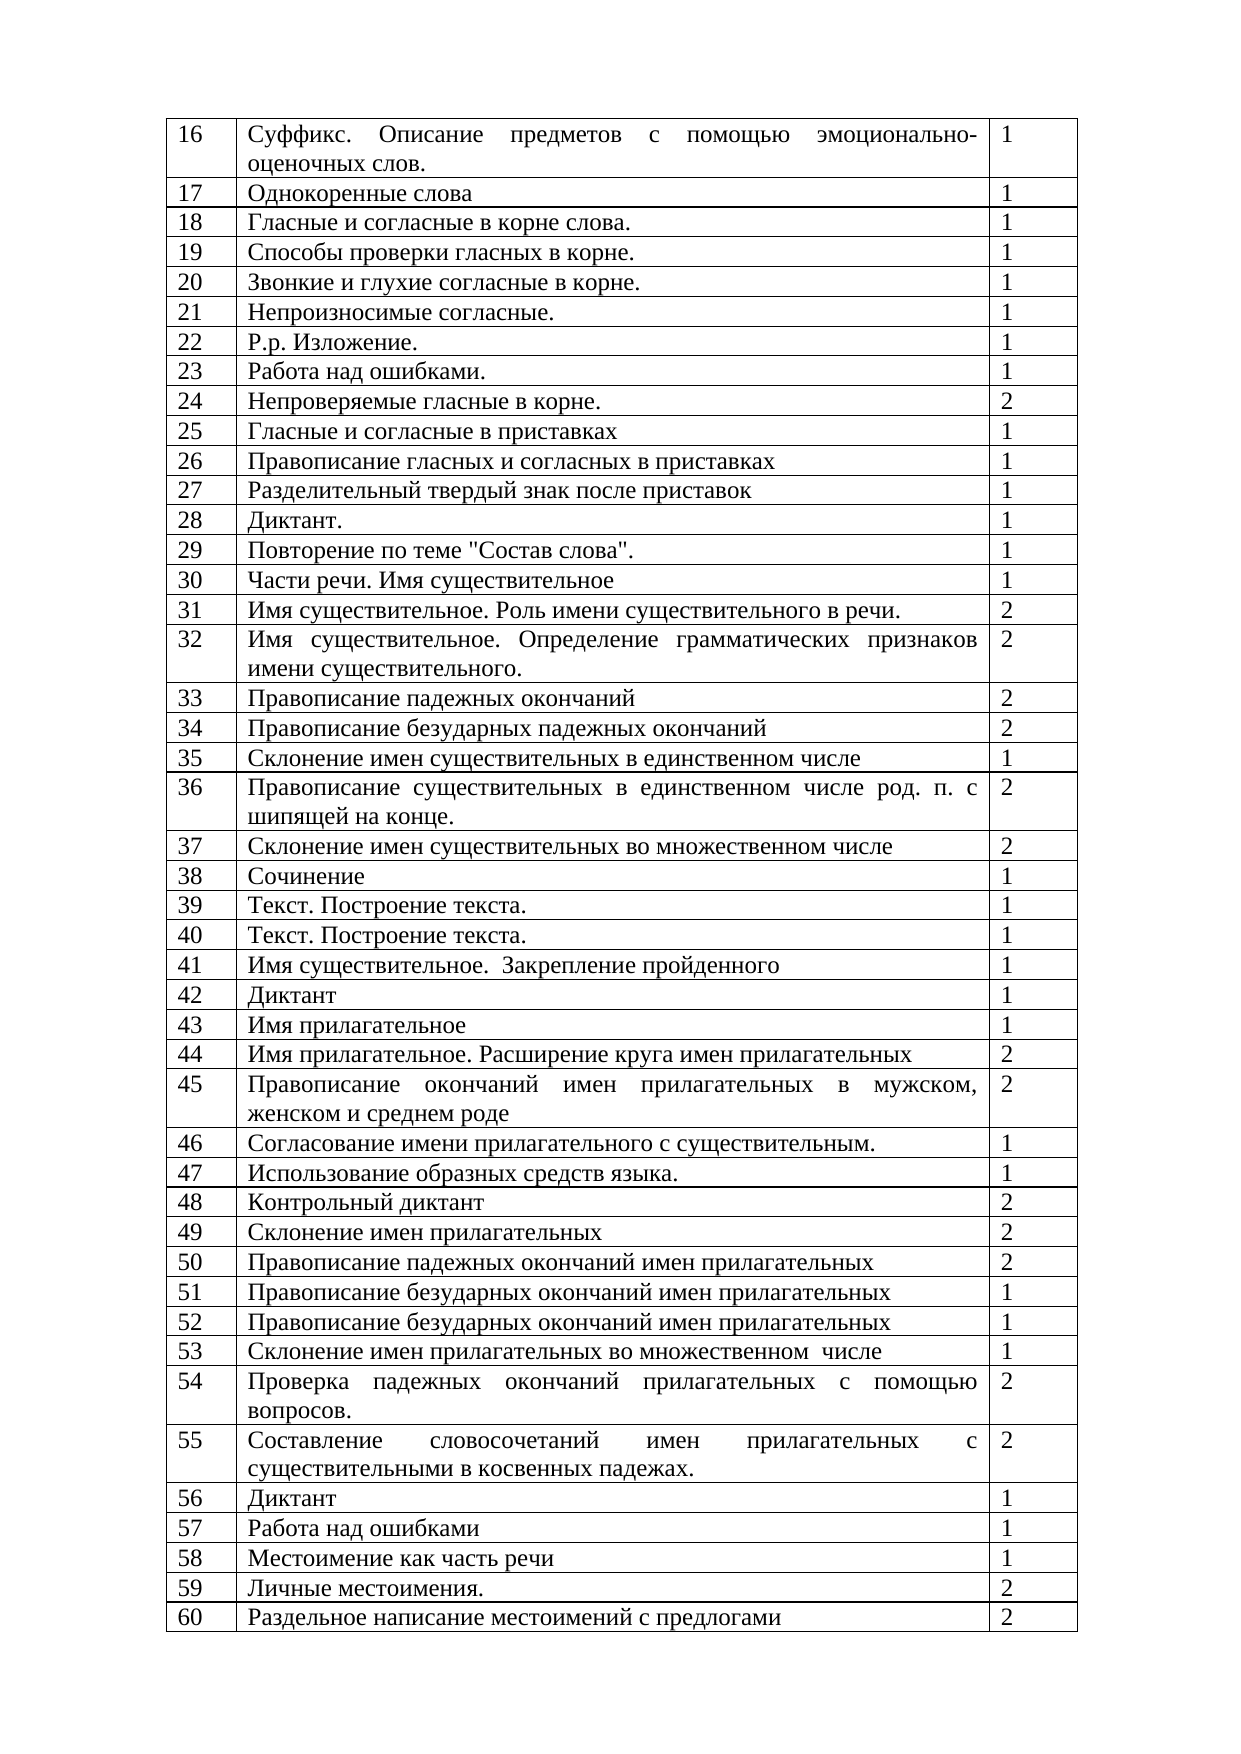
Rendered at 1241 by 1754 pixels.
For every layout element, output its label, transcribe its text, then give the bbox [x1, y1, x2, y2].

table_cell 1 [990, 119, 1077, 177]
table_cell 40 [167, 920, 236, 949]
table_cell 2 [990, 683, 1077, 712]
table_cell Диктант [237, 1483, 989, 1512]
table_cell 1 [990, 891, 1077, 919]
table_cell Имя существительное. Роль имени существительного в речи. [237, 595, 989, 623]
table_cell 53 [167, 1336, 236, 1365]
table_cell 59 [167, 1573, 236, 1601]
table_cell 1 [990, 178, 1077, 206]
table_cell 39 [167, 891, 236, 919]
table_cell Имя прилагательное. Расширение круга имен прилагательных [237, 1040, 989, 1068]
table_cell 2 [990, 1603, 1077, 1631]
table_cell Повторение по теме "Состав слова". [237, 535, 989, 564]
table_cell 1 [990, 476, 1077, 504]
table_cell Разделительный твердый знак после приставок [237, 476, 989, 504]
table_cell Гласные и согласные в корне слова. [237, 208, 989, 236]
table_cell 26 [167, 446, 236, 474]
table_cell Диктант [237, 980, 989, 1009]
table_cell Звонкие и глухие согласные в корне. [237, 267, 989, 296]
table_cell 1 [990, 1336, 1077, 1365]
table_cell 1 [990, 297, 1077, 326]
table_cell 2 [990, 1425, 1077, 1482]
table_cell 23 [167, 356, 236, 385]
table_cell 32 [167, 625, 236, 682]
table_cell Суффикс. Описание предметов с помощью эмоционально-оценочных слов. [237, 119, 989, 177]
table_cell 1 [990, 1307, 1077, 1335]
table_cell 1 [990, 356, 1077, 385]
table_cell Имя существительное. Определение грамматических признаков имени существительного. [237, 625, 989, 682]
table_cell 55 [167, 1425, 236, 1482]
table_cell Правописание гласных и согласных в приставках [237, 446, 989, 474]
table_cell 49 [167, 1217, 236, 1246]
table_cell Однокоренные слова [237, 178, 989, 206]
table_cell 1 [990, 208, 1077, 236]
table_cell Диктант. [237, 505, 989, 534]
table_cell Правописание безударных окончаний имен прилагательных [237, 1307, 989, 1335]
table_cell Правописание существительных в единственном числе род. п. с шипящей на конце. [237, 773, 989, 830]
table_cell Составление словосочетаний имен прилагательных с существительными в косвенных падежах. [237, 1425, 989, 1482]
table_cell 2 [990, 1069, 1077, 1127]
table_cell 2 [990, 831, 1077, 860]
table_cell 2 [990, 1217, 1077, 1246]
table_cell 21 [167, 297, 236, 326]
table_cell Части речи. Имя существительное [237, 565, 989, 594]
table_cell 47 [167, 1158, 236, 1186]
table_cell 22 [167, 327, 236, 355]
table_cell 38 [167, 861, 236, 889]
table_cell 24 [167, 386, 236, 415]
table_cell Согласование имени прилагательного с существительным. [237, 1128, 989, 1157]
table_cell 58 [167, 1543, 236, 1572]
table_cell 30 [167, 565, 236, 594]
table_cell 2 [990, 1247, 1077, 1276]
table_cell Склонение имен прилагательных во множественном числе [237, 1336, 989, 1365]
table_cell 16 [167, 119, 236, 177]
table_cell Способы проверки гласных в корне. [237, 237, 989, 266]
table_cell 2 [990, 1573, 1077, 1601]
table_cell 1 [990, 1128, 1077, 1157]
table_cell 1 [990, 1483, 1077, 1512]
table_cell Имя существительное. Закрепление пройденного [237, 950, 989, 979]
table_cell Склонение имен прилагательных [237, 1217, 989, 1246]
table_cell 35 [167, 743, 236, 771]
table_cell 36 [167, 773, 236, 830]
table_cell 27 [167, 476, 236, 504]
table_cell Правописание окончаний имен прилагательных в мужском, женском и среднем роде [237, 1069, 989, 1127]
table_cell 1 [990, 1158, 1077, 1186]
table_cell 2 [990, 1188, 1077, 1216]
table_cell 20 [167, 267, 236, 296]
table_cell 17 [167, 178, 236, 206]
table_cell 28 [167, 505, 236, 534]
table_cell Непроверяемые гласные в корне. [237, 386, 989, 415]
table_cell 57 [167, 1513, 236, 1542]
table_cell 1 [990, 535, 1077, 564]
table_cell 42 [167, 980, 236, 1009]
table_cell 33 [167, 683, 236, 712]
table_cell 19 [167, 237, 236, 266]
table_cell Правописание падежных окончаний [237, 683, 989, 712]
table_cell 41 [167, 950, 236, 979]
table_cell 1 [990, 1543, 1077, 1572]
table_cell 1 [990, 416, 1077, 445]
table_cell Имя прилагательное [237, 1010, 989, 1038]
table_cell 1 [990, 980, 1077, 1009]
table_cell 1 [990, 861, 1077, 889]
table_cell Непроизносимые согласные. [237, 297, 989, 326]
table_cell 56 [167, 1483, 236, 1512]
table_cell 1 [990, 327, 1077, 355]
table_cell 1 [990, 565, 1077, 594]
table_cell Текст. Построение текста. [237, 891, 989, 919]
table_cell 54 [167, 1366, 236, 1424]
table_cell 2 [990, 595, 1077, 623]
table_cell 29 [167, 535, 236, 564]
table_cell 2 [990, 713, 1077, 742]
table_cell 2 [990, 625, 1077, 682]
table_cell 50 [167, 1247, 236, 1276]
table_cell 1 [990, 1513, 1077, 1542]
table_cell Использование образных средств языка. [237, 1158, 989, 1186]
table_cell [237, 1603, 989, 1631]
table_cell 51 [167, 1277, 236, 1306]
table_cell Правописание падежных окончаний имен прилагательных [237, 1247, 989, 1276]
table_cell Р.р. Изложение. [237, 327, 989, 355]
table_cell 44 [167, 1040, 236, 1068]
table_cell 18 [167, 208, 236, 236]
table_cell 1 [990, 446, 1077, 474]
table_cell 1 [990, 267, 1077, 296]
table_cell 1 [990, 920, 1077, 949]
table_cell Сочинение [237, 861, 989, 889]
table_cell Правописание безударных окончаний имен прилагательных [237, 1277, 989, 1306]
table_cell Работа над ошибками. [237, 356, 989, 385]
table_cell 1 [990, 1010, 1077, 1038]
table_cell 43 [167, 1010, 236, 1038]
table_cell 2 [990, 1040, 1077, 1068]
table_cell 1 [990, 505, 1077, 534]
table_cell 45 [167, 1069, 236, 1127]
table_cell 37 [167, 831, 236, 860]
table_cell Склонение имен существительных в единственном числе [237, 743, 989, 771]
table_cell 48 [167, 1188, 236, 1216]
table_cell Склонение имен существительных во множественном числе [237, 831, 989, 860]
table_cell Работа над ошибками [237, 1513, 989, 1542]
table_cell 2 [990, 386, 1077, 415]
table_cell 52 [167, 1307, 236, 1335]
table_cell 2 [990, 1366, 1077, 1424]
table_cell 60 [167, 1603, 236, 1631]
table_cell Правописание безударных падежных окончаний [237, 713, 989, 742]
table_cell 1 [990, 237, 1077, 266]
table_cell Текст. Построение текста. [237, 920, 989, 949]
table_cell 31 [167, 595, 236, 623]
table_cell 46 [167, 1128, 236, 1157]
table_cell Гласные и согласные в приставках [237, 416, 989, 445]
table_cell 1 [990, 743, 1077, 771]
table_cell 34 [167, 713, 236, 742]
table_cell 25 [167, 416, 236, 445]
table_cell 2 [990, 773, 1077, 830]
table_cell Проверка падежных окончаний прилагательных с помощью вопросов. [237, 1366, 989, 1424]
table_cell 1 [990, 950, 1077, 979]
table_cell 1 [990, 1277, 1077, 1306]
table_cell Местоимение как часть речи [237, 1543, 989, 1572]
table_cell Личные местоимения. [237, 1573, 989, 1601]
table_cell Контрольный диктант [237, 1188, 989, 1216]
